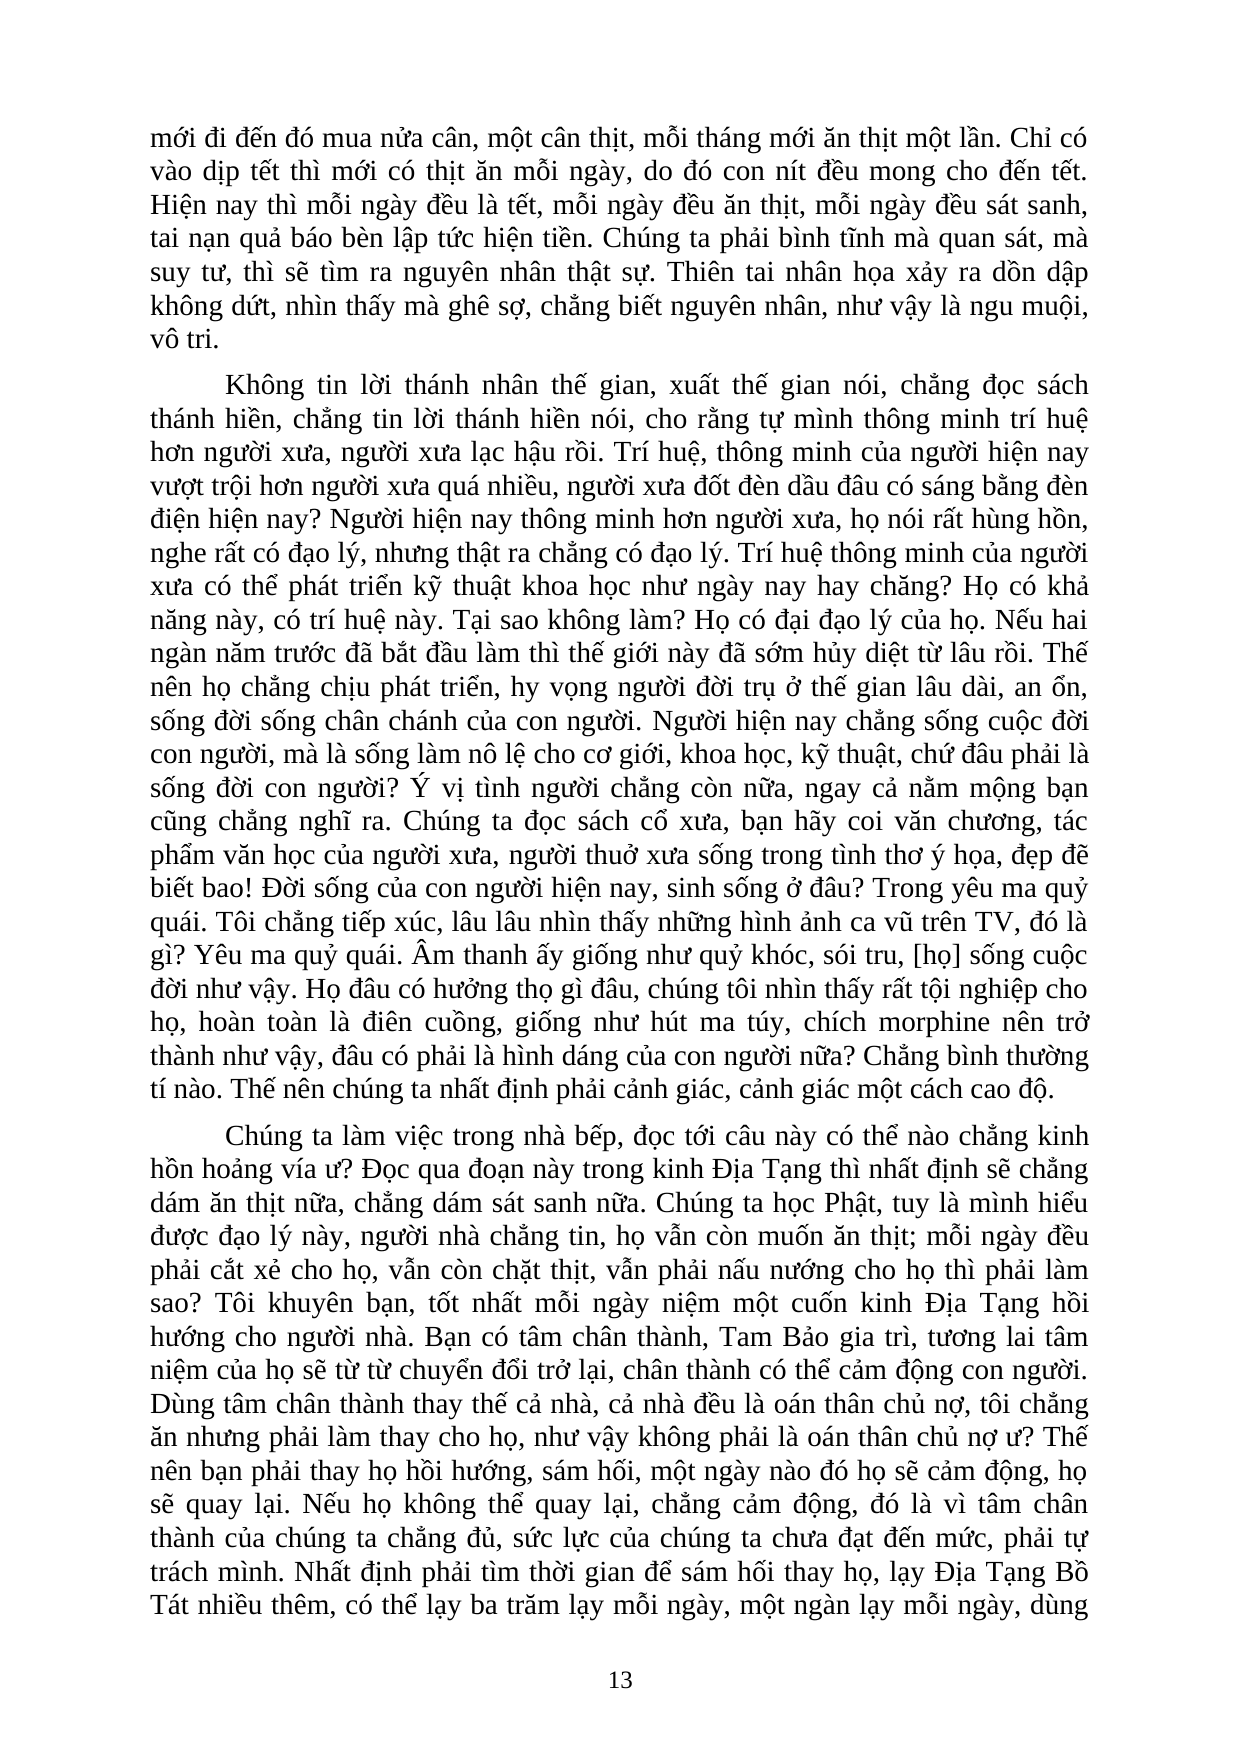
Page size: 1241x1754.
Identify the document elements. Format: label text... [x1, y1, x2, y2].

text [150, 1118, 1090, 1621]
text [150, 120, 1090, 355]
text Không tin lời thánh nhân thế gian, xuất thế gian nói, chẳng đọc sách thánh hiền, chẳng tin lời thánh hiền nói, cho rằng tự mình thông minh trí huệ hơn người xưa, người xưa lạc hậu rồi. Trí huệ, thông minh của người hiện nay vượt trội hơn người xưa quá nhiều, người xưa đốt đèn dầu đâu có sáng bằng đèn điện hiện nay? Người hiện nay thông minh hơn người xưa, họ nói rất hùng hồn, nghe rất có đạo lý, nhưng thật ra chẳng có đạo lý. Trí huệ thông minh của người xưa có thể phát triển kỹ thuật khoa học như ngày nay hay chăng? Họ có khả năng này, có trí huệ này. Tại sao không làm? Họ có đại đạo lý của họ. Nếu hai ngàn năm trước đã bắt đầu làm thì thế giới này đã sớm hủy diệt từ lâu rồi. Thế nên họ chẳng chịu phát triển, hy vọng người đời trụ ở thế gian lâu dài, an ổn, sống đời sống chân chánh của con người. Người hiện nay chẳng sống cuộc đời con người, mà là sống làm nô lệ cho cơ giới, khoa học, kỹ thuật, chứ đâu phải là sống đời con người? Ý vị tình người chẳng còn nữa, ngay cả nằm mộng bạn cũng chẳng nghĩ ra. Chúng ta đọc sách cổ xưa, bạn hãy coi văn chương, tác phẩm văn học của người xưa, người thuở xưa sống trong tình thơ ý họa, đẹp đẽ biết bao! Ðời sống của con người hiện nay, sinh sống ở đâu? Trong yêu ma quỷ quái. Tôi chẳng tiếp xúc, lâu lâu nhìn thấy những hình ảnh ca vũ trên TV, đó là gì? Yêu ma quỷ quái. Âm thanh ấy giống như quỷ khóc, sói tru, [họ] sống cuộc đời như vậy. Họ đâu có hưởng thọ gì đâu, chúng tôi nhìn thấy rất tội nghiệp cho họ, hoàn toàn là điên cuồng, giống như hút ma túy, chích morphine nên trở thành như vậy, đâu có phải là hình dáng của con người nữa? Chẳng bình thường tí nào. Thế nên chúng ta nhất định phải cảnh giác, cảnh giác một cách cao độ. [150, 367, 1090, 1105]
